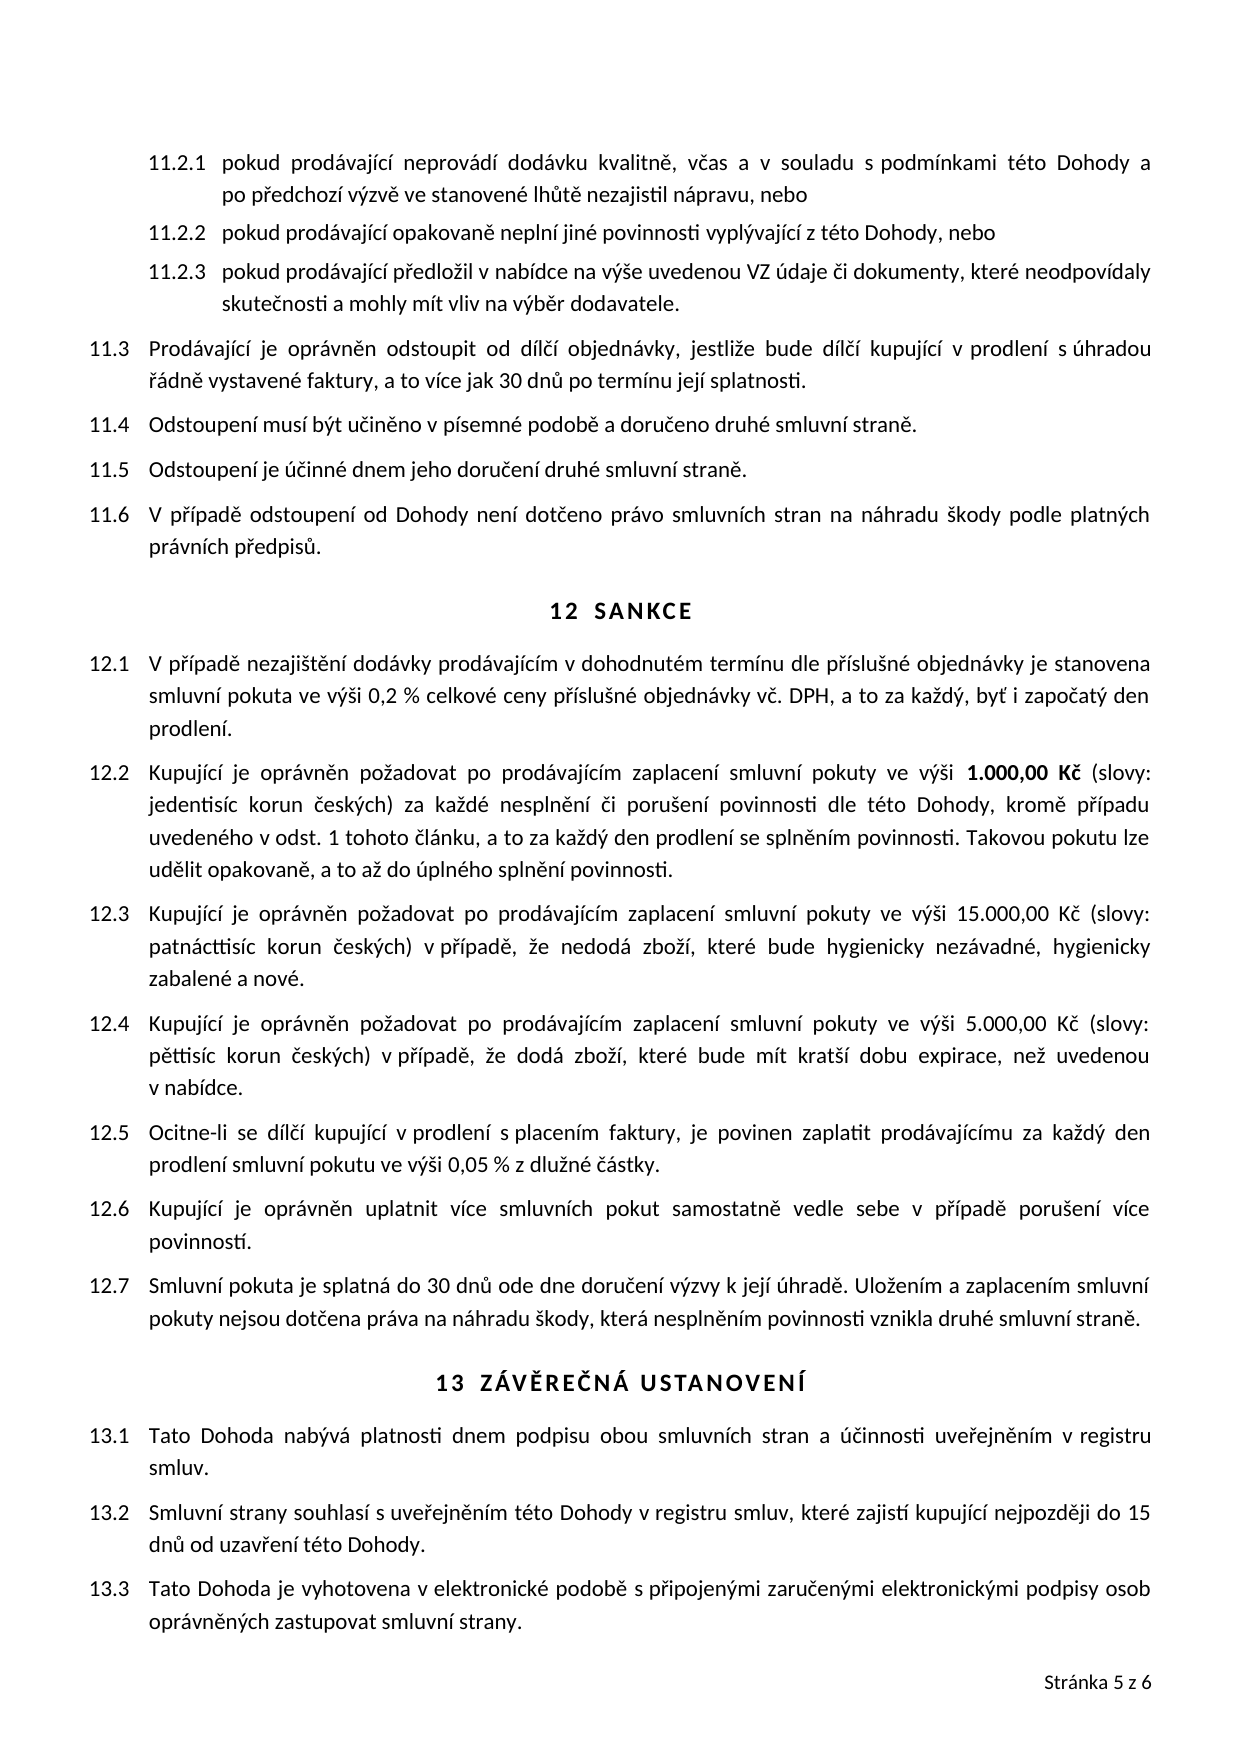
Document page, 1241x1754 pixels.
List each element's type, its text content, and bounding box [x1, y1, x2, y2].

subtitle Smluvní strany souhlasí s uveřejněním této Dohody v registru smluv, které zajistí kupující nejpozději do 15 dnů od uzavření této Dohody. [89, 1498, 1152, 1558]
subtitle ZÁVĚREČNÁ USTANOVENÍ [89, 1367, 1152, 1398]
subtitle SANKCE [89, 596, 1152, 626]
subtitle V případě odstoupení od Dohody není dotčeno právo smluvních stran na náhradu škody podle platných právních předpisů. [89, 500, 1152, 560]
subtitle Kupující je oprávněn požadovat po prodávajícím zaplacení smluvní pokuty ve výši 1.000,00 Kč (slovy: jedentisíc korun českých) za každé nesplnění či porušení povinnosti dle této Dohody, kromě případu uvedeného v odst. 1 tohoto článku, a to za každý den prodlení se splněním povinnosti. Takovou pokutu lze udělit opakovaně, a to až do úplného splnění povinnosti. [89, 758, 1152, 883]
subtitle Prodávající je oprávněn odstoupit od dílčí objednávky, jestliže bude dílčí kupující v prodlení s úhradou řádně vystavené faktury, a to více jak 30 dnů po termínu její splatnosti. [89, 334, 1152, 394]
subtitle Tato Dohoda je vyhotovena v elektronické podobě s připojenými zaručenými elektronickými podpisy osob oprávněných zastupovat smluvní strany. [89, 1574, 1152, 1635]
subtitle pokud prodávající předložil v nabídce na výše uvedenou VZ údaje či dokumenty, které neodpovídaly skutečnosti a mohly mít vliv na výběr dodavatele. [148, 257, 1152, 317]
subtitle Kupující je oprávněn požadovat po prodávajícím zaplacení smluvní pokuty ve výši 15.000,00 Kč (slovy: patnácttisíc korun českých) v případě, že nedodá zboží, které bude hygienicky nezávadné, hygienicky zabalené a nové. [89, 899, 1152, 992]
subtitle Tato Dohoda nabývá platnosti dnem podpisu obou smluvních stran a účinnosti uveřejněním v registru smluv. [89, 1421, 1152, 1481]
subtitle Odstoupení musí být učiněno v písemné podobě a doručeno druhé smluvní straně. [89, 411, 1152, 438]
subtitle Odstoupení je účinné dnem jeho doručení druhé smluvní straně. [89, 455, 1152, 483]
subtitle pokud prodávající neprovádí dodávku kvalitně, včas a v souladu s podmínkami této Dohody a po předchozí výzvě ve stanovené lhůtě nezajistil nápravu, nebo [148, 148, 1152, 208]
subtitle Kupující je oprávněn požadovat po prodávajícím zaplacení smluvní pokuty ve výši 5.000,00 Kč (slovy: pěttisíc korun českých) v případě, že dodá zboží, které bude mít kratší dobu expirace, než uvedenou v nabídce. [89, 1009, 1152, 1101]
subtitle Kupující je oprávněn uplatnit více smluvních pokut samostatně vedle sebe v případě porušení více povinností. [89, 1194, 1152, 1255]
subtitle pokud prodávající opakovaně neplní jiné povinnosti vyplývající z této Dohody, nebo [148, 218, 1152, 246]
subtitle V případě nezajištění dodávky prodávajícím v dohodnutém termínu dle příslušné objednávky je stanovena smluvní pokuta ve výši 0,2 % celkové ceny příslušné objednávky vč. DPH, a to za každý, byť i započatý den prodlení. [89, 649, 1152, 742]
subtitle Smluvní pokuta je splatná do 30 dnů ode dne doručení výzvy k její úhradě. Uložením a zaplacením smluvní pokuty nejsou dotčena práva na náhradu škody, která nesplněním povinnosti vznikla druhé smluvní straně. [89, 1271, 1152, 1332]
subtitle Ocitne-li se dílčí kupující v prodlení s placením faktury, je povinen zaplatit prodávajícímu za každý den prodlení smluvní pokutu ve výši 0,05 % z dlužné částky. [89, 1118, 1152, 1178]
